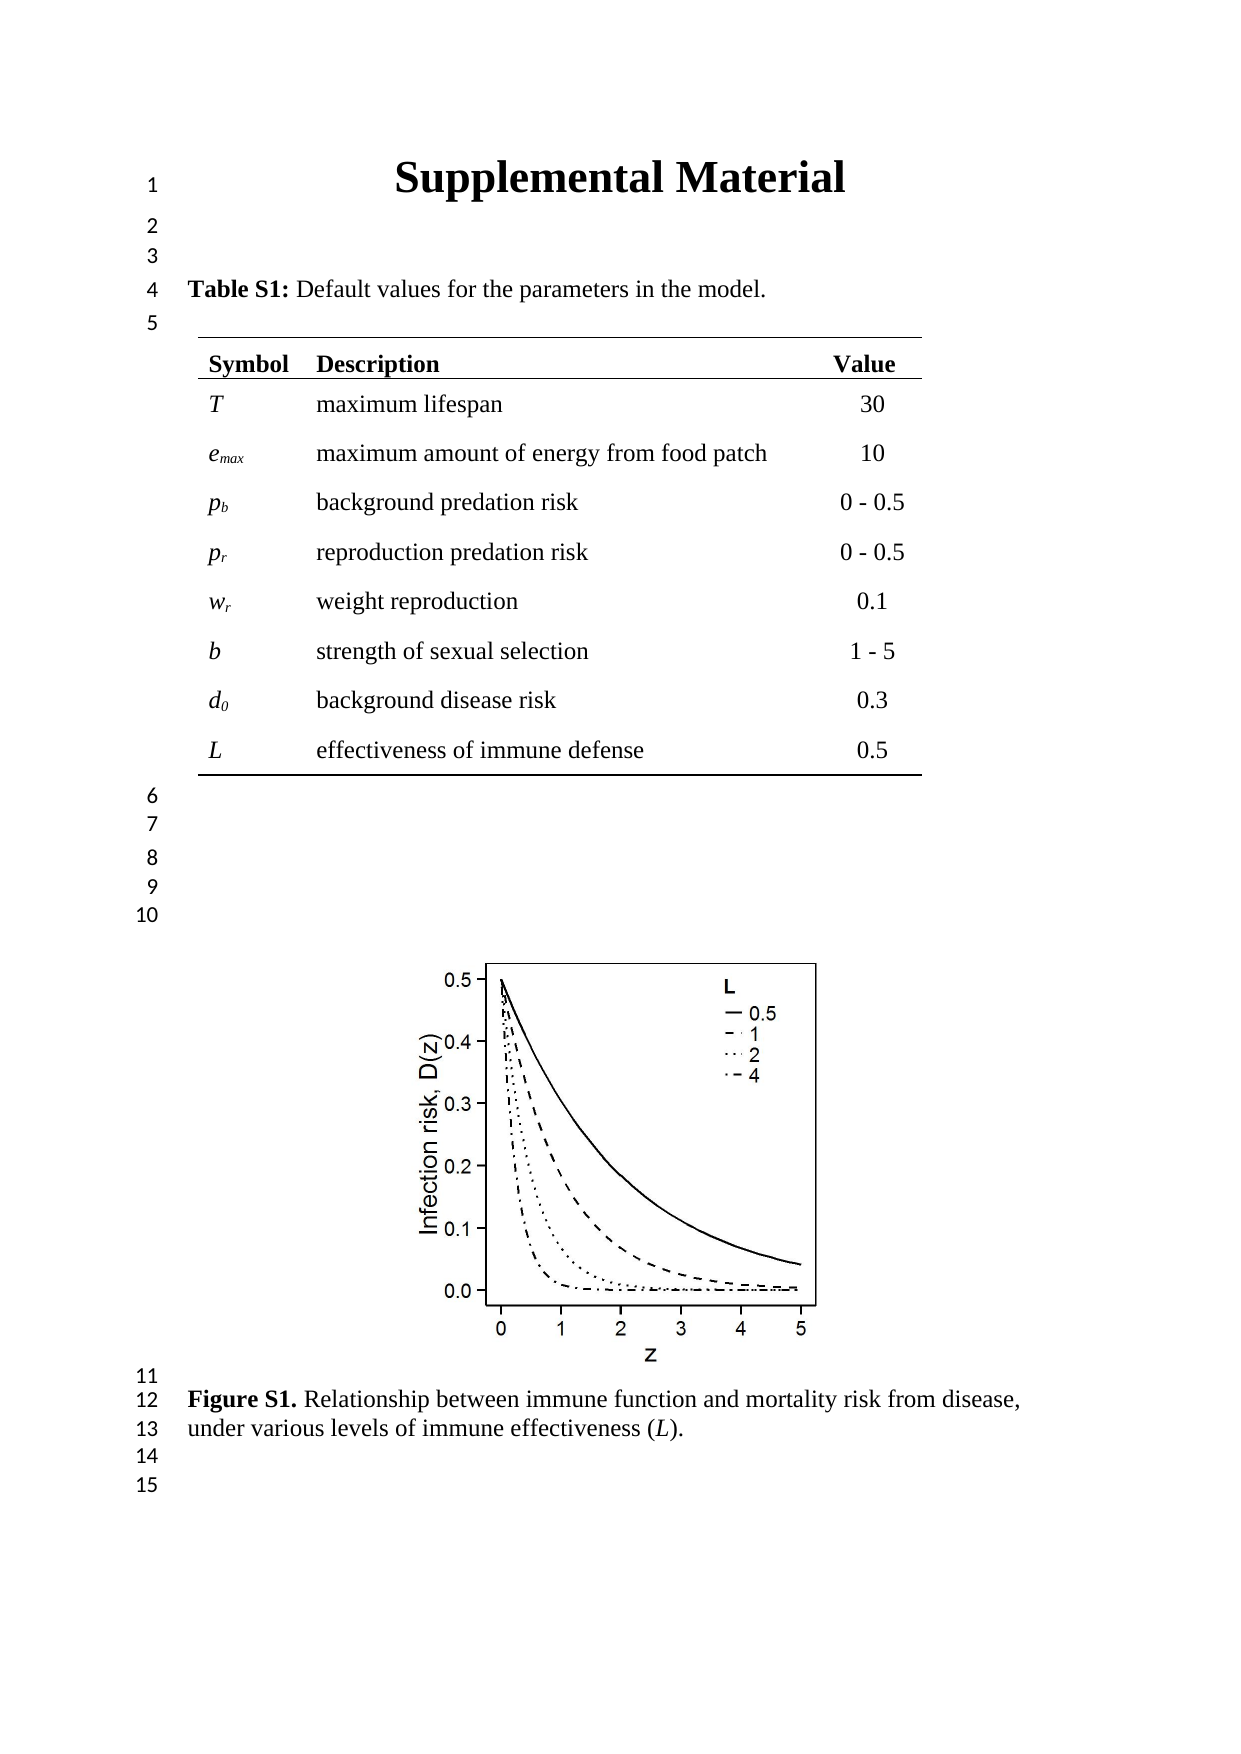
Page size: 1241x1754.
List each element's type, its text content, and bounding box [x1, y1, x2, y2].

table_cell background disease risk [306, 675, 822, 725]
table_cell 1 - 5 [823, 626, 922, 675]
table_header Symbol [198, 338, 306, 378]
table_header Description [306, 338, 822, 378]
text Table S1: Default values for the parameters in the model. [187, 274, 1053, 303]
table_cell pr [198, 526, 306, 576]
table_cell emax [198, 427, 306, 477]
table_cell d0 [198, 675, 306, 725]
table_cell maximum lifespan [306, 379, 822, 427]
table_cell 0.1 [823, 576, 922, 626]
table_cell background predation risk [306, 477, 822, 526]
table_cell wr [198, 576, 306, 626]
table_header Value [823, 338, 922, 378]
table_cell maximum amount of energy from food patch [306, 427, 822, 477]
table_cell weight reproduction [306, 576, 822, 626]
table_cell 0.5 [823, 725, 922, 774]
table_cell pb [198, 477, 306, 526]
table_cell 30 [823, 379, 922, 427]
table_cell effectiveness of immune defense [306, 725, 822, 774]
text Supplemental Material [187, 150, 1053, 203]
table_cell b [198, 626, 306, 675]
table_cell L [198, 725, 306, 774]
table_cell 0 - 0.5 [823, 526, 922, 576]
table_cell 0.3 [823, 675, 922, 725]
table_cell T [198, 379, 306, 427]
table_cell strength of sexual selection [306, 626, 822, 675]
text Figure S1. Relationship between immune function and mortality risk from disease, under various levels of immune effectiveness (L). [187, 1384, 1053, 1441]
picture [395, 933, 845, 1384]
table_cell 0 - 0.5 [823, 477, 922, 526]
table_cell reproduction predation risk [306, 526, 822, 576]
table_cell 10 [823, 427, 922, 477]
